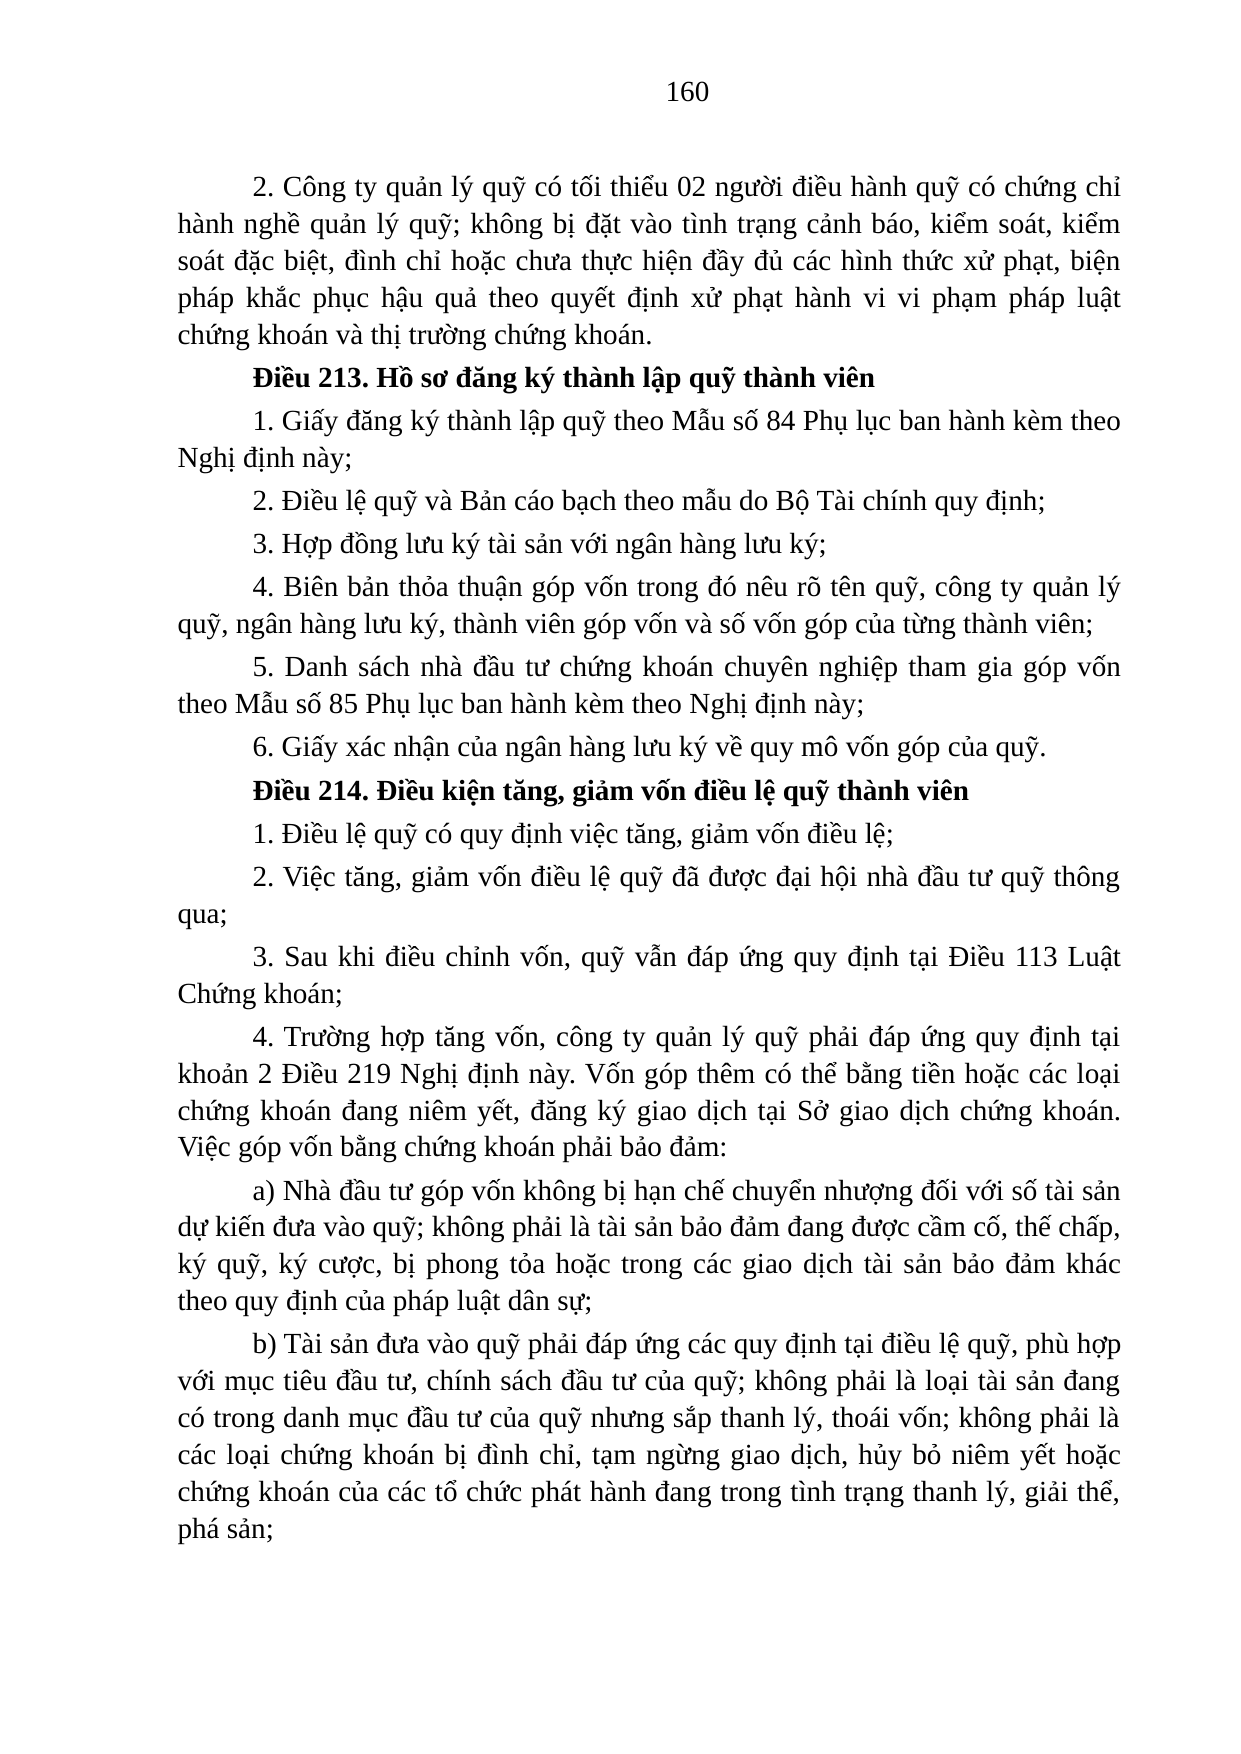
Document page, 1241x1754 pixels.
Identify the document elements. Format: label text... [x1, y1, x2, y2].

text 4. Biên bản thỏa thuận góp vốn trong đó nêu rõ tên quỹ, công ty quản lý quỹ, ngân hàng lưu ký, thành viên góp vốn và số vốn góp của từng thành viên; [177, 569, 1122, 640]
text 2. Công ty quản lý quỹ có tối thiểu 02 người điều hành quỹ có chứng chỉ hành nghề quản lý quỹ; không bị đặt vào tình trạng cảnh báo, kiểm soát, kiểm soát đặc biệt, đình chỉ hoặc chưa thực hiện đầy đủ các hình thức xử phạt, biện pháp khắc phục hậu quả theo quyết định xử phạt hành vi vi phạm pháp luật chứng khoán và thị trường chứng khoán. [177, 169, 1122, 351]
text 2. Điều lệ quỹ và Bản cáo bạch theo mẫu do Bộ Tài chính quy định; [177, 483, 1122, 517]
text 2. Việc tăng, giảm vốn điều lệ quỹ đã được đại hội nhà đầu tư quỹ thông qua; [177, 859, 1122, 929]
text 6. Giấy xác nhận của ngân hàng lưu ký về quy mô vốn góp của quỹ. [177, 729, 1122, 763]
text Điều 213. Hồ sơ đăng ký thành lập quỹ thành viên [177, 360, 1122, 394]
text 3. Hợp đồng lưu ký tài sản với ngân hàng lưu ký; [177, 526, 1122, 560]
text 1. Điều lệ quỹ có quy định việc tăng, giảm vốn điều lệ; [177, 816, 1122, 849]
text 1. Giấy đăng ký thành lập quỹ theo Mẫu số 84 Phụ lục ban hành kèm theo Nghị định này; [177, 403, 1122, 474]
text 5. Danh sách nhà đầu tư chứng khoán chuyên nghiệp tham gia góp vốn theo Mẫu số 85 Phụ lục ban hành kèm theo Nghị định này; [177, 649, 1122, 720]
text 3. Sau khi điều chỉnh vốn, quỹ vẫn đáp ứng quy định tại Điều 113 Luật Chứng khoán; [177, 939, 1122, 1009]
text 4. Trường hợp tăng vốn, công ty quản lý quỹ phải đáp ứng quy định tại khoản 2 Điều 219 Nghị định này. Vốn góp thêm có thể bằng tiền hoặc các loại chứng khoán đang niêm yết, đăng ký giao dịch tại Sở giao dịch chứng khoán. Việc góp vốn bằng chứng khoán phải bảo đảm: [177, 1019, 1122, 1163]
text b) Tài sản đưa vào quỹ phải đáp ứng các quy định tại điều lệ quỹ, phù hợp với mục tiêu đầu tư, chính sách đầu tư của quỹ; không phải là loại tài sản đang có trong danh mục đầu tư của quỹ nhưng sắp thanh lý, thoái vốn; không phải là các loại chứng khoán bị đình chỉ, tạm ngừng giao dịch, hủy bỏ niêm yết hoặc chứng khoán của các tổ chức phát hành đang trong tình trạng thanh lý, giải thể, phá sản; [177, 1326, 1122, 1544]
text Điều 214. Điều kiện tăng, giảm vốn điều lệ quỹ thành viên [177, 773, 1122, 806]
text a) Nhà đầu tư góp vốn không bị hạn chế chuyển nhượng đối với số tài sản dự kiến đưa vào quỹ; không phải là tài sản bảo đảm đang được cầm cố, thế chấp, ký quỹ, ký cược, bị phong tỏa hoặc trong các giao dịch tài sản bảo đảm khác theo quy định của pháp luật dân sự; [177, 1173, 1122, 1317]
